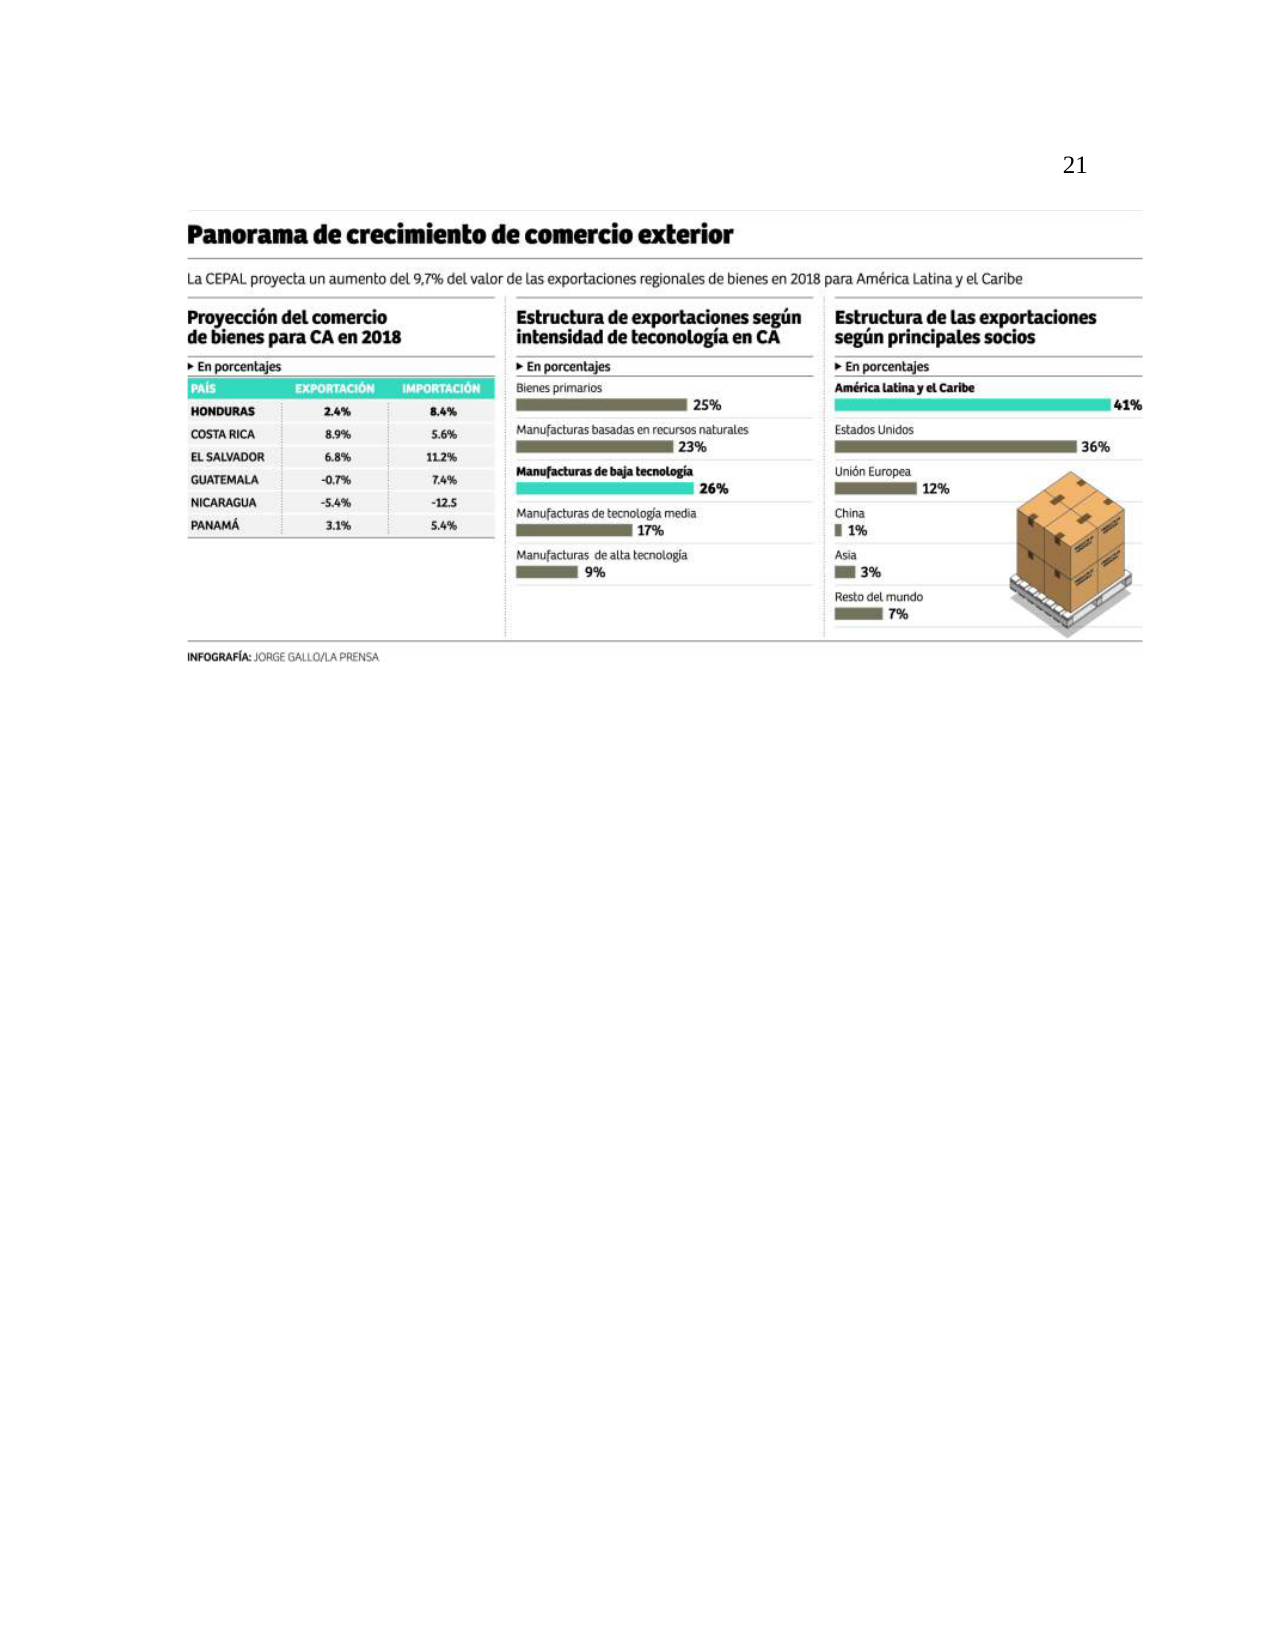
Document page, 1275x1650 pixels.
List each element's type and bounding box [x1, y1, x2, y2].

picture [187, 210, 1143, 662]
